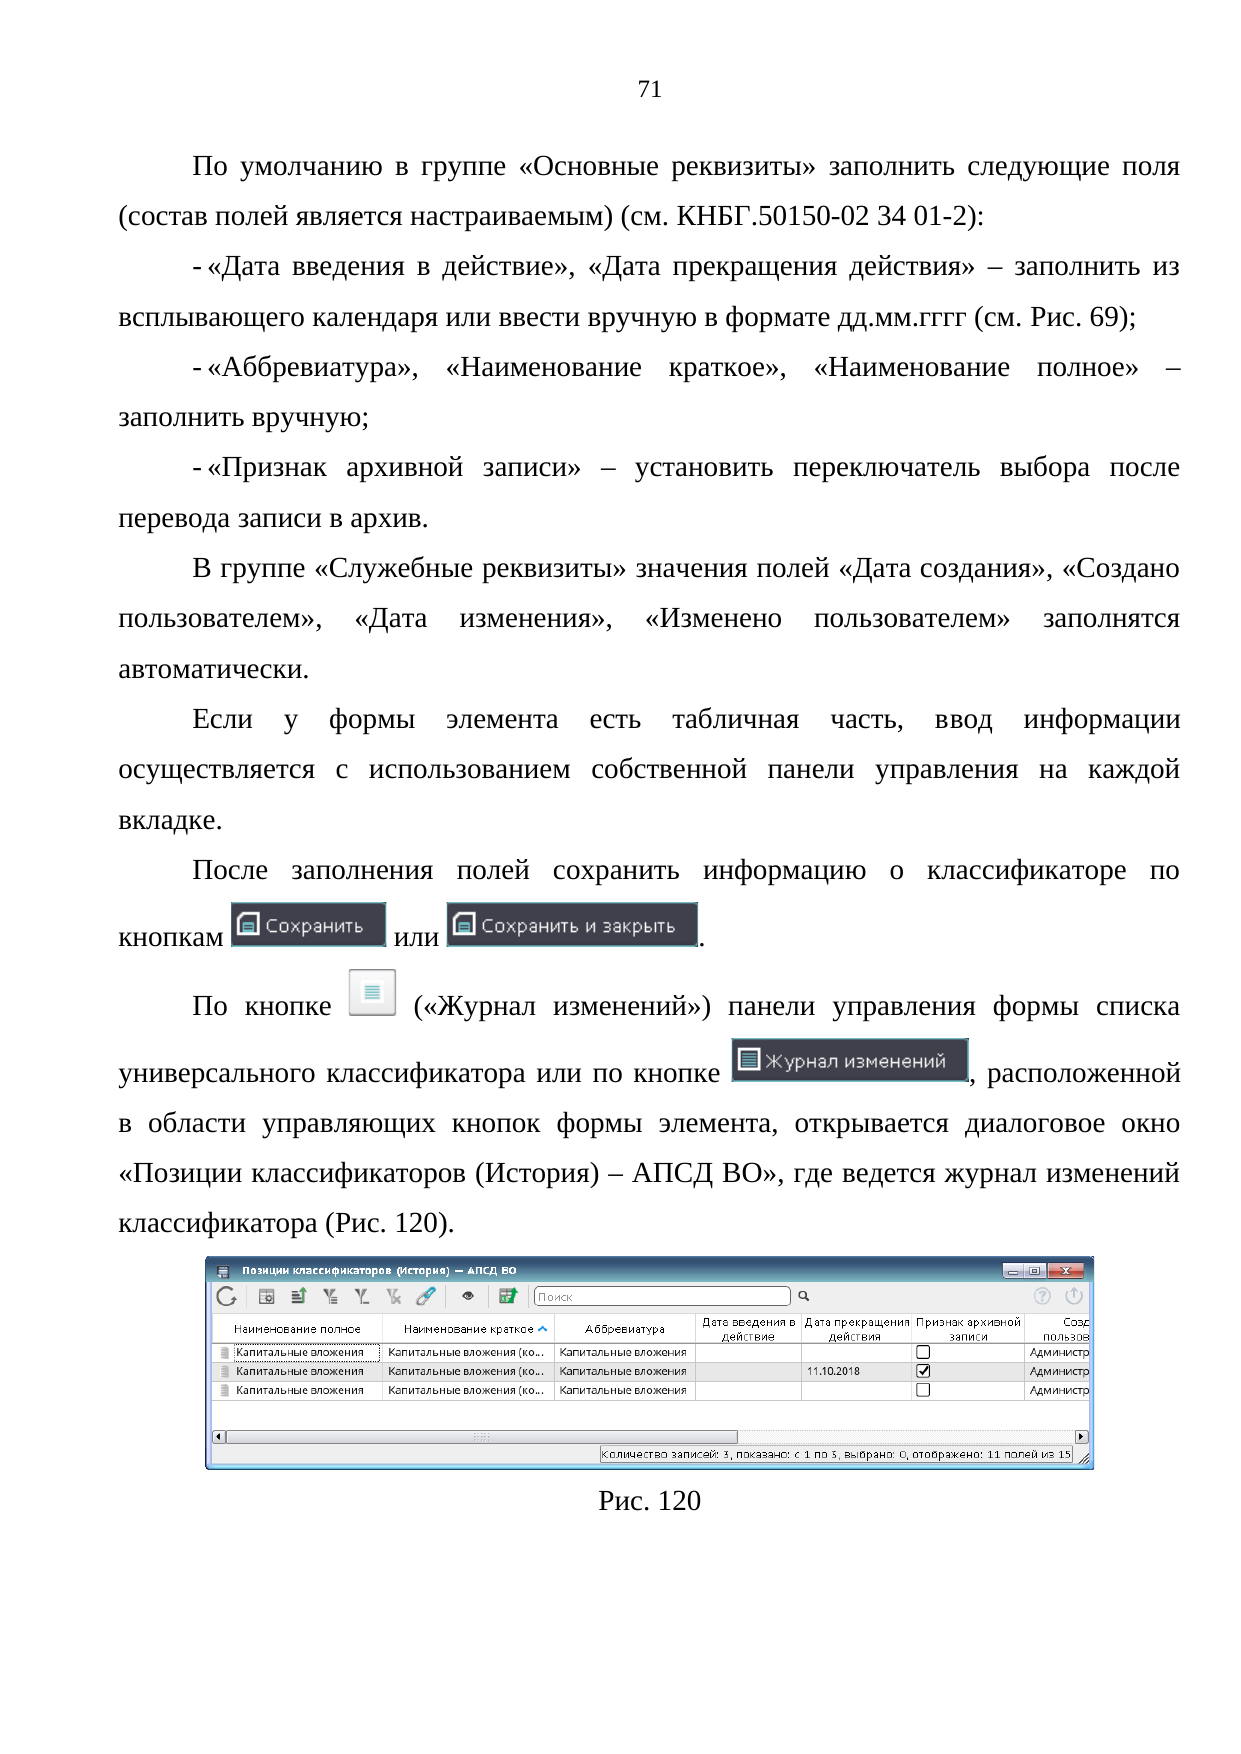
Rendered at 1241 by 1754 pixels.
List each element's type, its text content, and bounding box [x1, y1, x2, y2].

text В группе «Служебные реквизиты» значения полей «Дата создания», «Создано пользователем», «Дата изменения», «Изменено пользователем» заполнятся автоматически. [118, 550, 1181, 684]
picture [446, 902, 699, 947]
list «Признак архивной записи» – установить переключатель выбора после перевода записи в архив. [118, 449, 1181, 533]
picture [231, 902, 387, 947]
picture [731, 1038, 969, 1082]
picture [348, 969, 397, 1016]
text После заполнения полей сохранить информацию о классификаторе по кнопкам или . [118, 852, 1181, 952]
picture [205, 1256, 1095, 1470]
list «Аббревиатура», «Наименование краткое», «Наименование полное» – заполнить вручную; [118, 349, 1181, 433]
text По умолчанию в группе «Основные реквизиты» заполнить следующие поля (состав полей является настраиваемым) (см. КНБГ.50150-02 34 01-2): [118, 148, 1181, 232]
list «Дата введения в действие», «Дата прекращения действия» – заполнить из всплывающего календаря или ввести вручную в формате дд.мм.гггг (см. рис. 69); [118, 248, 1181, 332]
text Рис. 120 [118, 1483, 1181, 1516]
text Если у формы элемента есть табличная часть, ввод информации осуществляется с использованием собственной панели управления на каждой вкладке. [118, 701, 1181, 835]
text По кнопке («Журнал изменений») панели управления формы списка универсального классификатора или по кнопке , расположенной в области управляющих кнопок формы элемента, открывается диалоговое окно «Позиции классификаторов (История) – АПСД ВО», где ведется журнал изменений классификатора (рис. 120). [118, 969, 1181, 1239]
